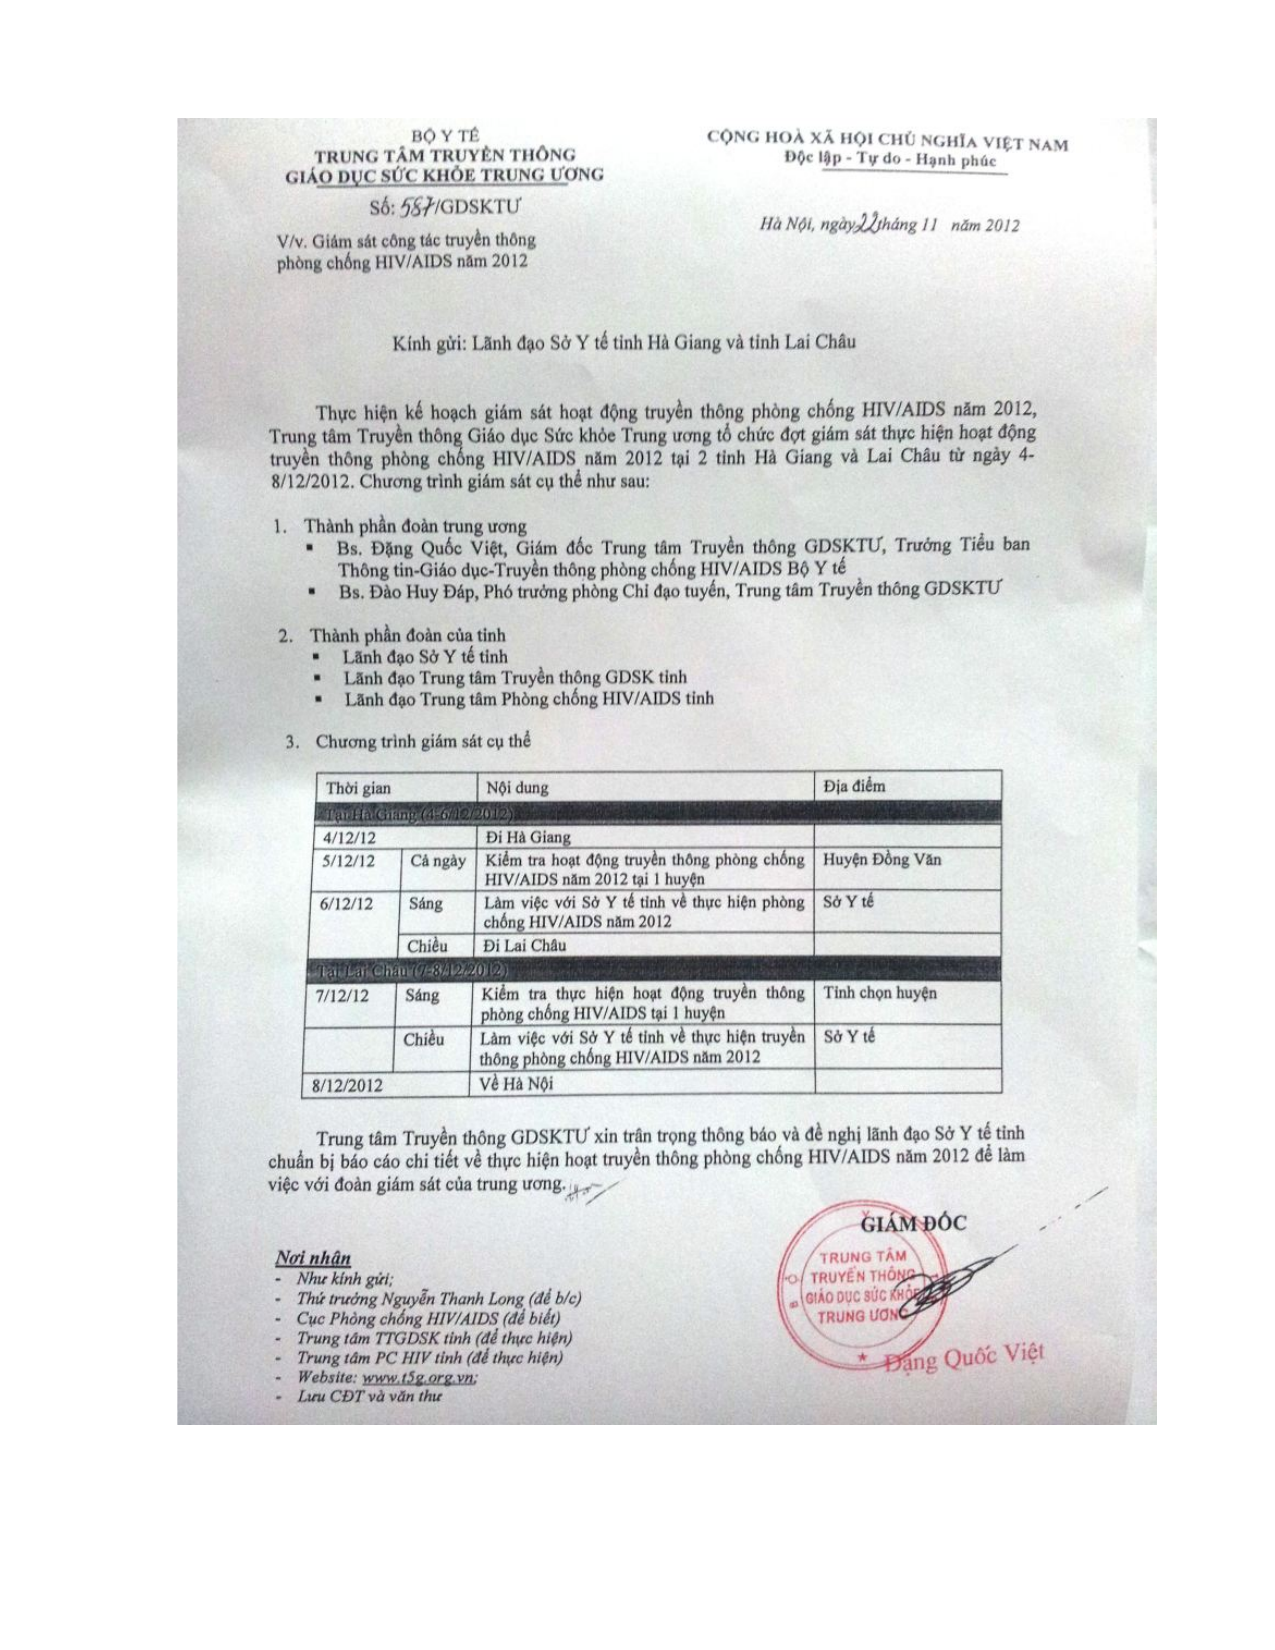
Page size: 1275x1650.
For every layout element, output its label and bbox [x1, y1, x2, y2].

picture [177, 118, 1157, 1425]
